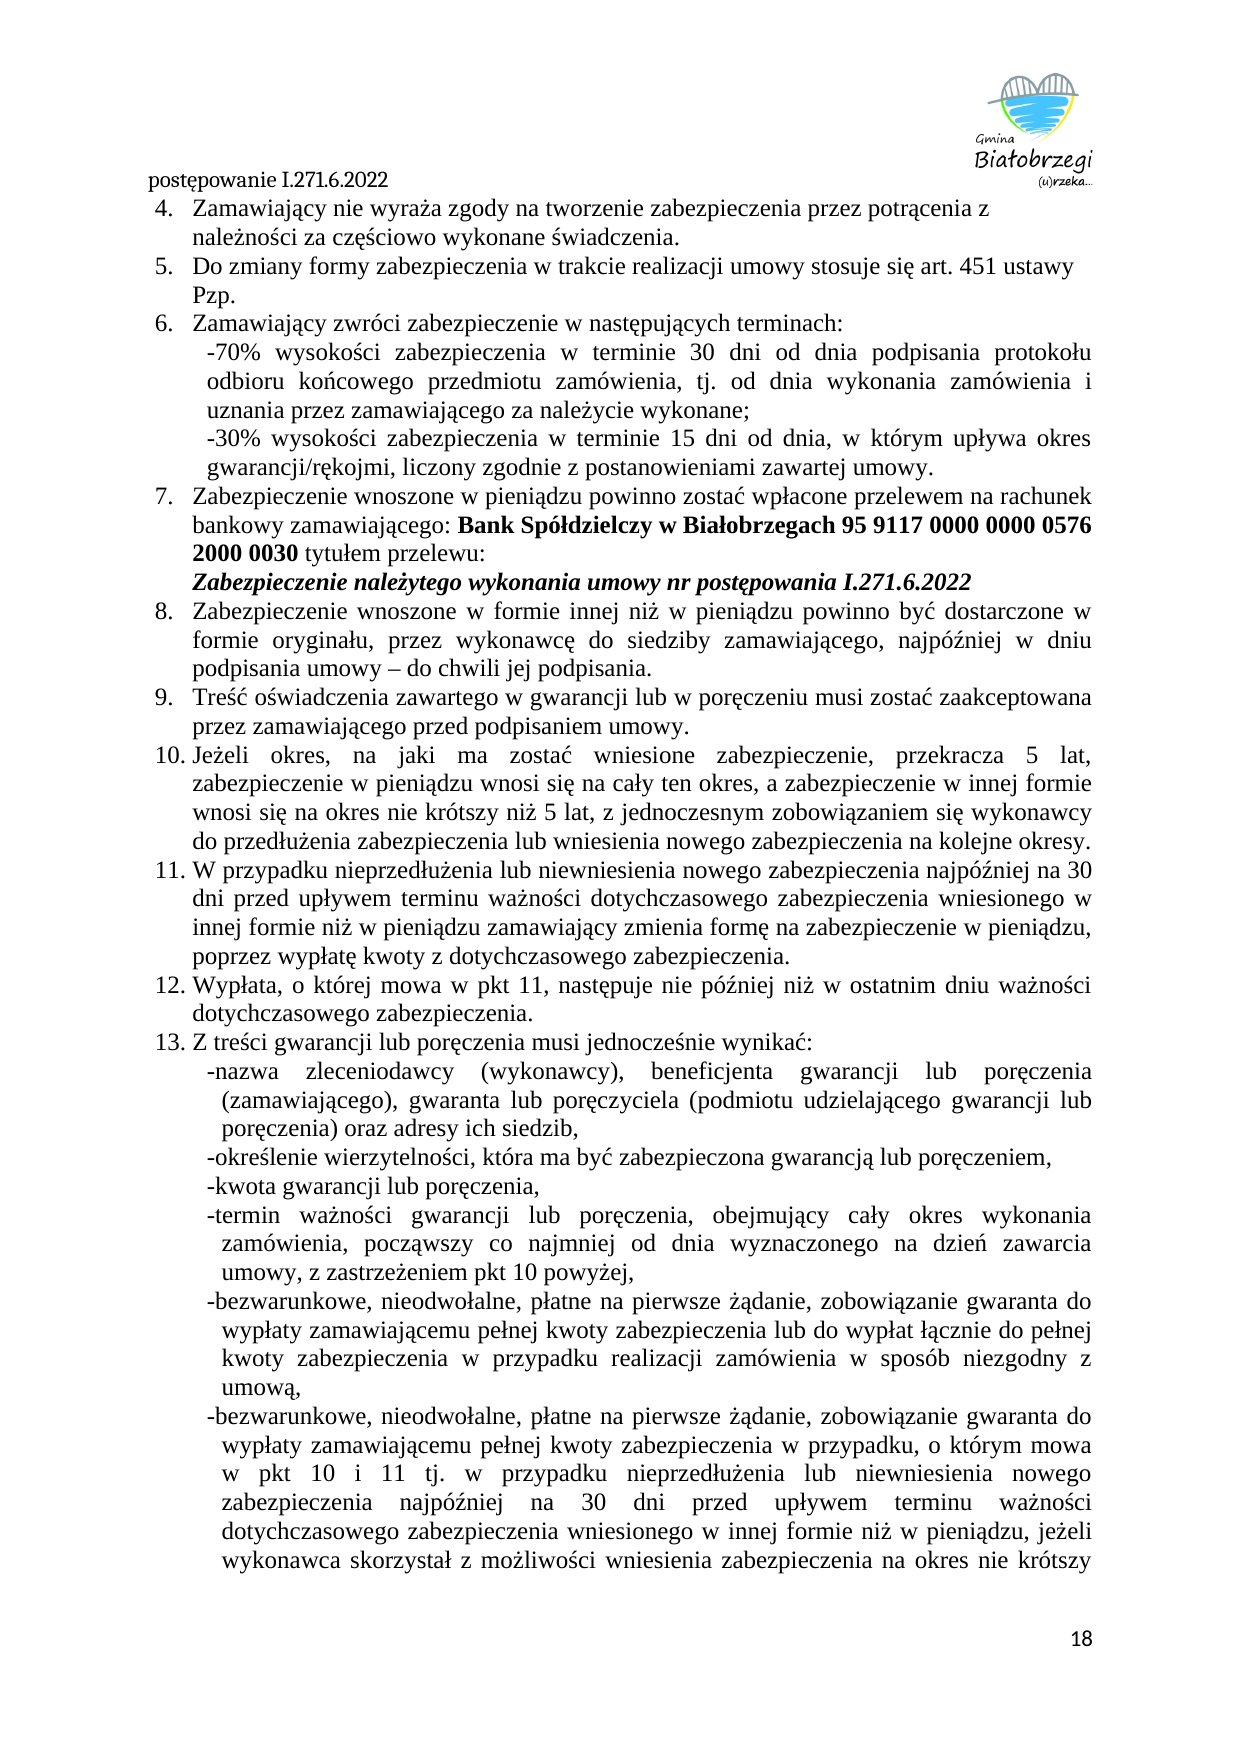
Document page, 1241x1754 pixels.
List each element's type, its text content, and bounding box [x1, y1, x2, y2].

list Wypłata, o której mowa w pkt 11, następuje nie później niż w ostatnim dniu ważności dotychczasowego zabezpieczenia. [154, 970, 1093, 1027]
list Zamawiający zwróci zabezpieczenie w następujących terminach: [154, 308, 1093, 337]
text -kwota gwarancji lub poręczenia, [207, 1171, 1093, 1200]
list Zamawiający nie wyraża zgody na tworzenie zabezpieczenia przez potrącenia z należności za częściowo wykonane świadczenia. [154, 193, 1093, 251]
list Z treści gwarancji lub poręczenia musi jednocześnie wynikać: [154, 1027, 1093, 1056]
list Treść oświadczenia zawartego w gwarancji lub w poręczeniu musi zostać zaakceptowana przez zamawiającego przed podpisaniem umowy. [154, 682, 1093, 740]
text -30% wysokości zabezpieczenia w terminie 15 dni od dnia, w którym upływa okres gwarancji/rękojmi, liczony zgodnie z postanowieniami zawartej umowy. [207, 423, 1093, 481]
text -określenie wierzytelności, która ma być zabezpieczona gwarancją lub poręczeniem, [207, 1142, 1093, 1171]
list Jeżeli okres, na jaki ma zostać wniesione zabezpieczenie, przekracza 5 lat, zabezpieczenie w pieniądzu wnosi się na cały ten okres, a zabezpieczenie w innej formie wnosi się na okres nie krótszy niż 5 lat, z jednoczesnym zobowiązaniem się wykonawcy do przedłużenia zabezpieczenia lub wniesienia nowego zabezpieczenia na kolejne okresy. [154, 740, 1093, 855]
text -bezwarunkowe, nieodwołalne, płatne na pierwsze żądanie, zobowiązanie gwaranta do wypłaty zamawiającemu pełnej kwoty zabezpieczenia lub do wypłat łącznie do pełnej kwoty zabezpieczenia w przypadku realizacji zamówienia w sposób niezgodny z umową, [207, 1286, 1093, 1401]
picture [975, 73, 1093, 188]
list Zabezpieczenie wnoszone w formie innej niż w pieniądzu powinno być dostarczone w formie oryginału, przez wykonawcę do siedziby zamawiającego, najpóźniej w dniu podpisania umowy – do chwili jej podpisania. [154, 596, 1093, 682]
text -nazwa zleceniodawcy (wykonawcy), beneficjenta gwarancji lub poręczenia (zamawiającego), gwaranta lub poręczyciela (podmiotu udzielającego gwarancji lub poręczenia) oraz adresy ich siedzib, [207, 1056, 1093, 1142]
list Zabezpieczenie należytego wykonania umowy nr postępowania I.271.6.2022 [192, 567, 1093, 596]
list Do zmiany formy zabezpieczenia w trakcie realizacji umowy stosuje się art. 451 ustawy Pzp. [154, 251, 1093, 308]
text -termin ważności gwarancji lub poręczenia, obejmujący cały okres wykonania zamówienia, począwszy co najmniej od dnia wyznaczonego na dzień zawarcia umowy, z zastrzeżeniem pkt 10 powyżej, [207, 1200, 1093, 1286]
text -70% wysokości zabezpieczenia w terminie 30 dni od dnia podpisania protokołu odbioru końcowego przedmiotu zamówienia, tj. od dnia wykonania zamówienia i uznania przez zamawiającego za należycie wykonane; [207, 337, 1093, 423]
list Zabezpieczenie wnoszone w pieniądzu powinno zostać wpłacone przelewem na rachunek bankowy zamawiającego: Bank Spółdzielczy w Białobrzegach 95 9117 0000 0000 0576 2000 0030 tytułem przelewu: [154, 481, 1093, 567]
list W przypadku nieprzedłużenia lub niewniesienia nowego zabezpieczenia najpóźniej na 30 dni przed upływem terminu ważności dotychczasowego zabezpieczenia wniesionego w innej formie niż w pieniądzu zamawiający zmienia formę na zabezpieczenie w pieniądzu, poprzez wypłatę kwoty z dotychczasowego zabezpieczenia. [154, 855, 1093, 970]
